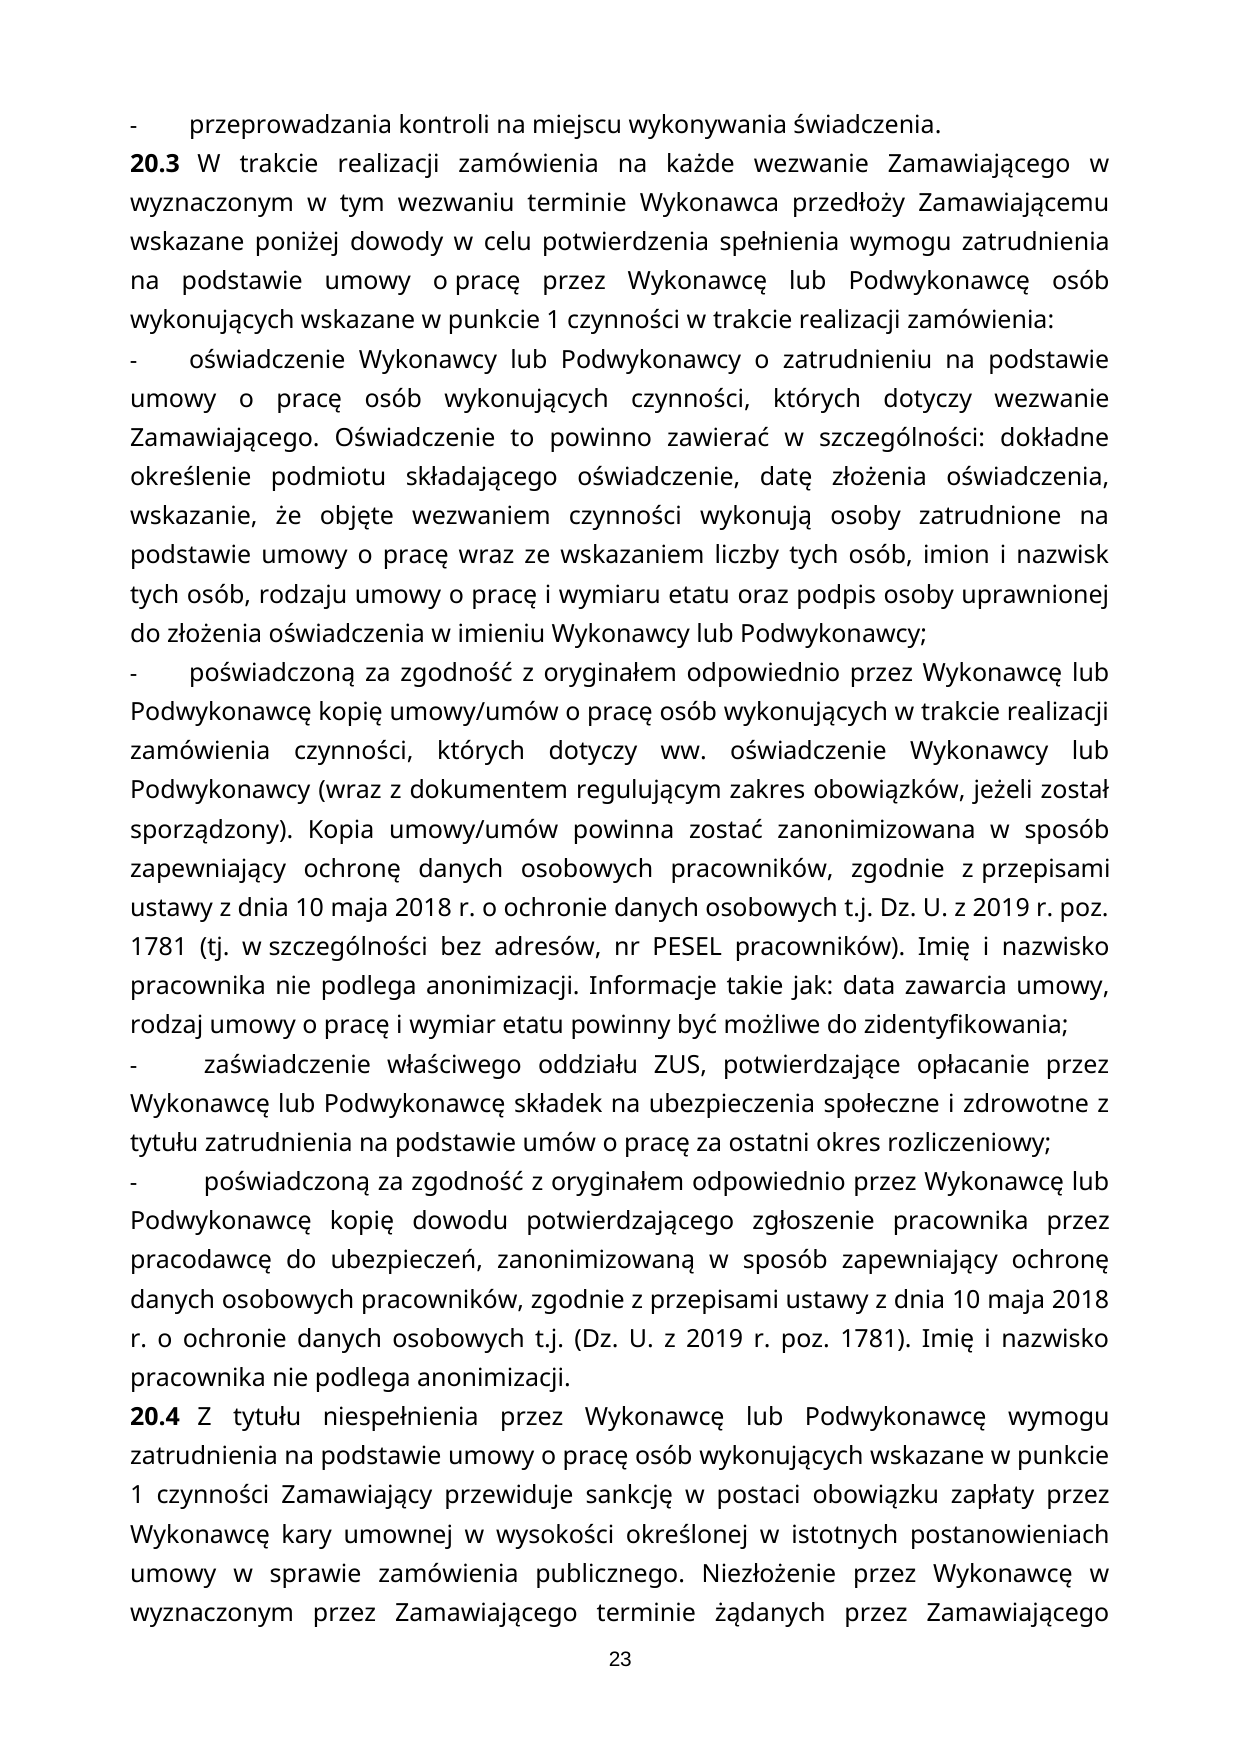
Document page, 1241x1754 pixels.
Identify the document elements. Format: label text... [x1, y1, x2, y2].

list zaświadczenie właściwego oddziału ZUS, potwierdzające opłacanie przez Wykonawcę lub Podwykonawcę składek na ubezpieczenia społeczne i zdrowotne z tytułu zatrudnienia na podstawie umów o pracę za ostatni okres rozliczeniowy; [130, 1046, 1110, 1159]
list oświadczenie Wykonawcy lub Podwykonawcy o zatrudnieniu na podstawie umowy o pracę osób wykonujących czynności, których dotyczy wezwanie Zamawiającego. Oświadczenie to powinno zawierać w szczególności: dokładne określenie podmiotu składającego oświadczenie, datę złożenia oświadczenia, wskazanie, że objęte wezwaniem czynności wykonują osoby zatrudnione na podstawie umowy o pracę wraz ze wskazaniem liczby tych osób, imion i nazwisk tych osób, rodzaju umowy o pracę i wymiaru etatu oraz podpis osoby uprawnionej do złożenia oświadczenia w imieniu Wykonawcy lub Podwykonawcy; [130, 341, 1110, 649]
list poświadczoną za zgodność z oryginałem odpowiednio przez Wykonawcę lub Podwykonawcę kopię umowy/umów o pracę osób wykonujących w trakcie realizacji zamówienia czynności, których dotyczy ww. oświadczenie Wykonawcy lub Podwykonawcy (wraz z dokumentem regulującym zakres obowiązków, jeżeli został sporządzony). Kopia umowy/umów powinna zostać zanonimizowana w sposób zapewniający ochronę danych osobowych pracowników, zgodnie z przepisami ustawy z dnia 10 maja 2018 r. o ochronie danych osobowych t.j. Dz. U. z 2019 r. poz. 1781 (tj. w szczególności bez adresów, nr PESEL pracowników). Imię i nazwisko pracownika nie podlega anonimizacji. Informacje takie jak: data zawarcia umowy, rodzaj umowy o pracę i wymiar etatu powinny być możliwe do zidentyfikowania; [130, 655, 1110, 1041]
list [130, 1399, 1110, 1629]
list W trakcie realizacji zamówienia na każde wezwanie Zamawiającego w wyznaczonym w tym wezwaniu terminie Wykonawca przedłoży Zamawiającemu wskazane poniżej dowody w celu potwierdzenia spełnienia wymogu zatrudnienia na podstawie umowy o pracę przez Wykonawcę lub Podwykonawcę osób wykonujących wskazane w punkcie 1 czynności w trakcie realizacji zamówienia: [130, 146, 1110, 336]
list poświadczoną za zgodność z oryginałem odpowiednio przez Wykonawcę lub Podwykonawcę kopię dowodu potwierdzającego zgłoszenie pracownika przez pracodawcę do ubezpieczeń, zanonimizowaną w sposób zapewniający ochronę danych osobowych pracowników, zgodnie z przepisami ustawy z dnia 10 maja 2018 r. o ochronie danych osobowych t.j. (Dz. U. z 2019 r. poz. 1781). Imię i nazwisko pracownika nie podlega anonimizacji. [130, 1164, 1110, 1394]
list przeprowadzania kontroli na miejscu wykonywania świadczenia. [130, 106, 1110, 140]
